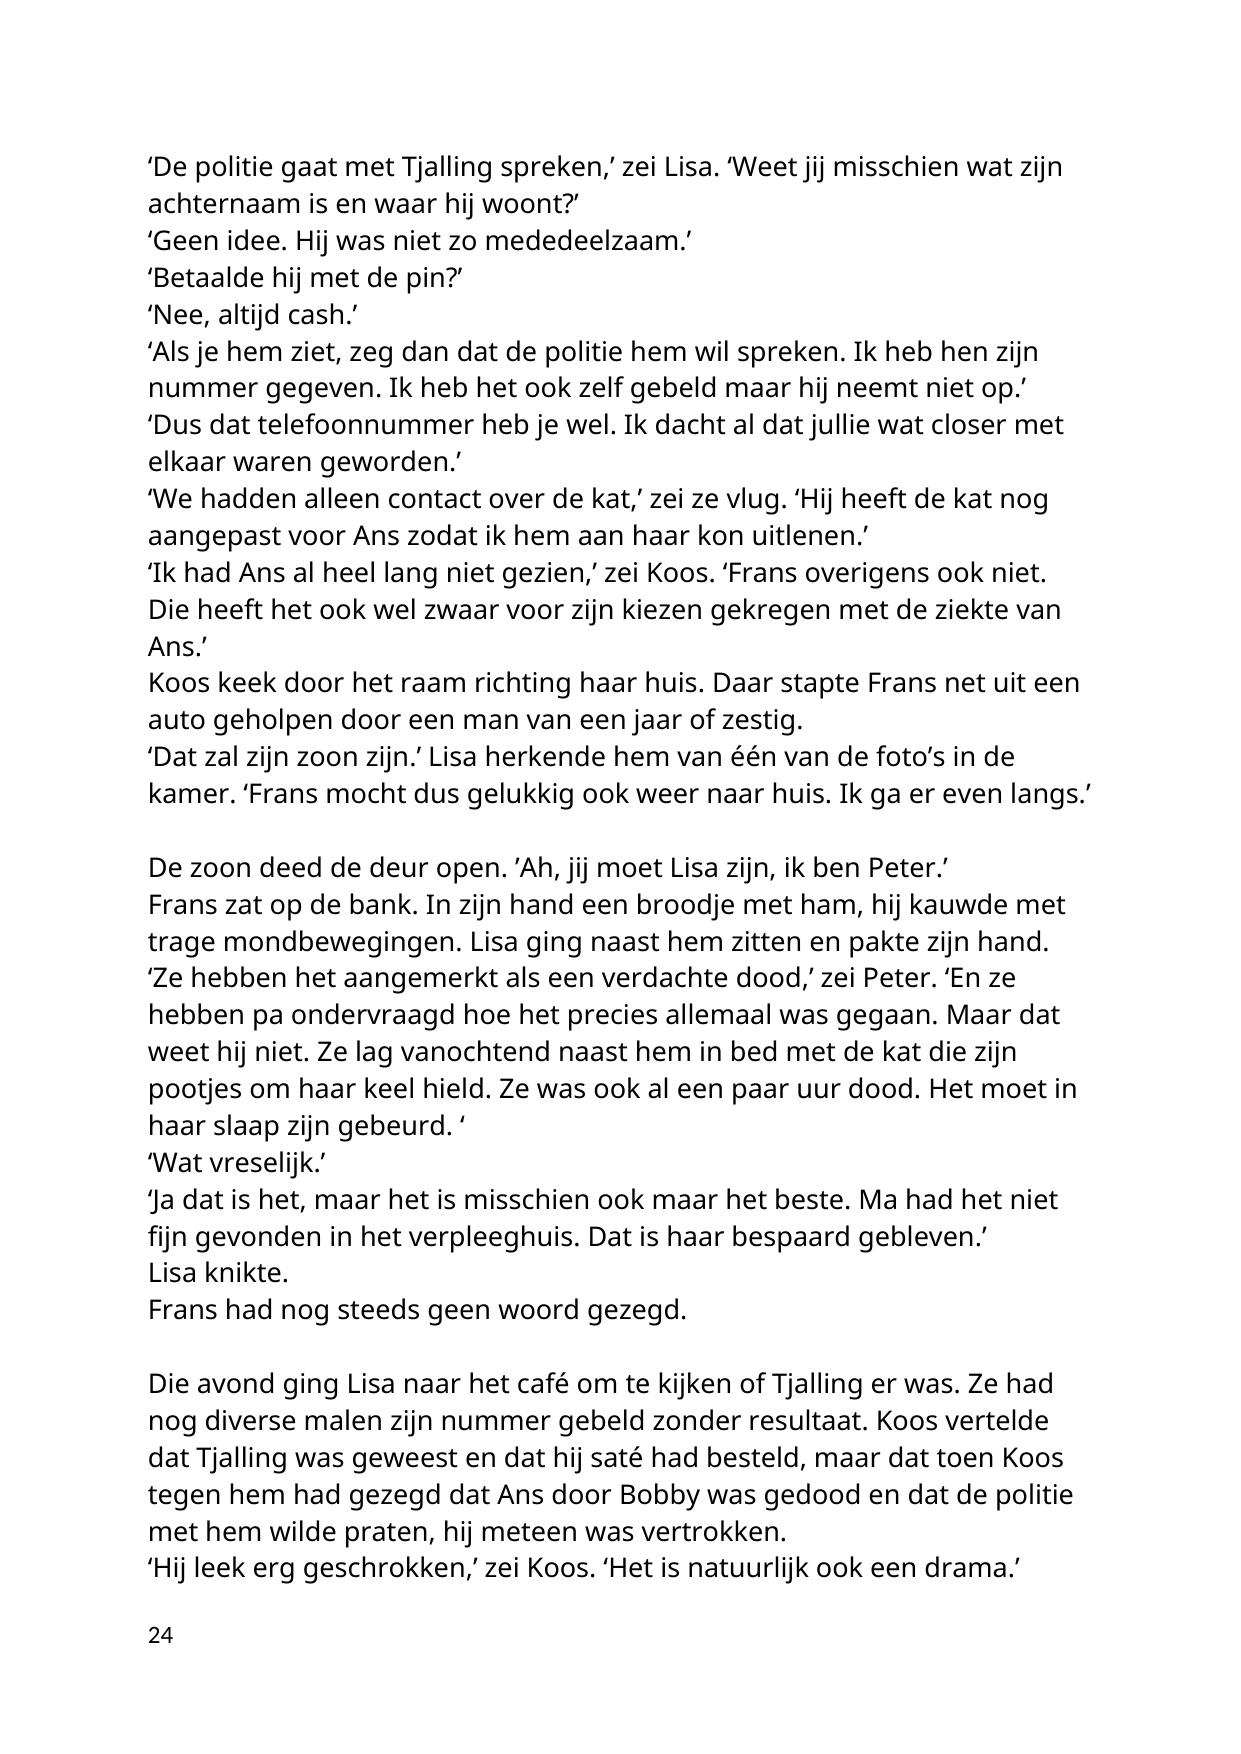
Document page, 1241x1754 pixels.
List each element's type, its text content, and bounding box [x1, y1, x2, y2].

text ‘Ja dat is het, maar het is misschien ook maar het beste. Ma had het niet fijn gevonden in het verpleeghuis. Dat is haar bespaard gebleven.’ [148, 1180, 1093, 1254]
text ‘Als je hem ziet, zeg dan dat de politie hem wil spreken. Ik heb hen zijn nummer gegeven. Ik heb het ook zelf gebeld maar hij neemt niet op.’ [148, 332, 1093, 406]
text ‘Geen idee. Hij was niet zo mededeelzaam.’ [148, 221, 1093, 258]
text Koos keek door het raam richting haar huis. Daar stapte Frans net uit een auto geholpen door een man van een jaar of zestig. [148, 664, 1093, 738]
text ‘Nee, altijd cash.’ [148, 295, 1093, 332]
text Die avond ging Lisa naar het café om te kijken of Tjalling er was. Ze had nog diverse malen zijn nummer gebeld zonder resultaat. Koos vertelde dat Tjalling was geweest en dat hij saté had besteld, maar dat toen Koos tegen hem had gezegd dat Ans door Bobby was gedood en dat de politie met hem wilde praten, hij meteen was vertrokken. [148, 1364, 1093, 1549]
text ‘Hij leek erg geschrokken,’ zei Koos. ‘Het is natuurlijk ook een drama.’ [148, 1549, 1093, 1586]
text ‘Dat zal zijn zoon zijn.’ Lisa herkende hem van één van de foto’s in de kamer. ‘Frans mocht dus gelukkig ook weer naar huis. Ik ga er even langs.’ [148, 738, 1093, 811]
text Frans zat op de bank. In zijn hand een broodje met ham, hij kauwde met trage mondbewegingen. Lisa ging naast hem zitten en pakte zijn hand. [148, 885, 1093, 959]
text ‘Betaalde hij met de pin?’ [148, 258, 1093, 295]
text ‘Ik had Ans al heel lang niet gezien,’ zei Koos. ‘Frans overigens ook niet. Die heeft het ook wel zwaar voor zijn kiezen gekregen met de ziekte van Ans.’ [148, 553, 1093, 664]
text ‘De politie gaat met Tjalling spreken,’ zei Lisa. ‘Weet jij misschien wat zijn achternaam is en waar hij woont?’ [148, 148, 1093, 221]
text ‘We hadden alleen contact over de kat,’ zei ze vlug. ‘Hij heeft de kat nog aangepast voor Ans zodat ik hem aan haar kon uitlenen.’ [148, 479, 1093, 553]
text Frans had nog steeds geen woord gezegd. [148, 1291, 1093, 1328]
text De zoon deed de deur open. ’Ah, jij moet Lisa zijn, ik ben Peter.’ [148, 848, 1093, 885]
text ‘Ze hebben het aangemerkt als een verdachte dood,’ zei Peter. ‘En ze hebben pa ondervraagd hoe het precies allemaal was gegaan. Maar dat weet hij niet. Ze lag vanochtend naast hem in bed met de kat die zijn pootjes om haar keel hield. Ze was ook al een paar uur dood. Het moet in haar slaap zijn gebeurd. ‘ [148, 959, 1093, 1143]
text ‘Dus dat telefoonnummer heb je wel. Ik dacht al dat jullie wat closer met elkaar waren geworden.’ [148, 406, 1093, 479]
text Lisa knikte. [148, 1254, 1093, 1291]
text ‘Wat vreselijk.’ [148, 1143, 1093, 1180]
